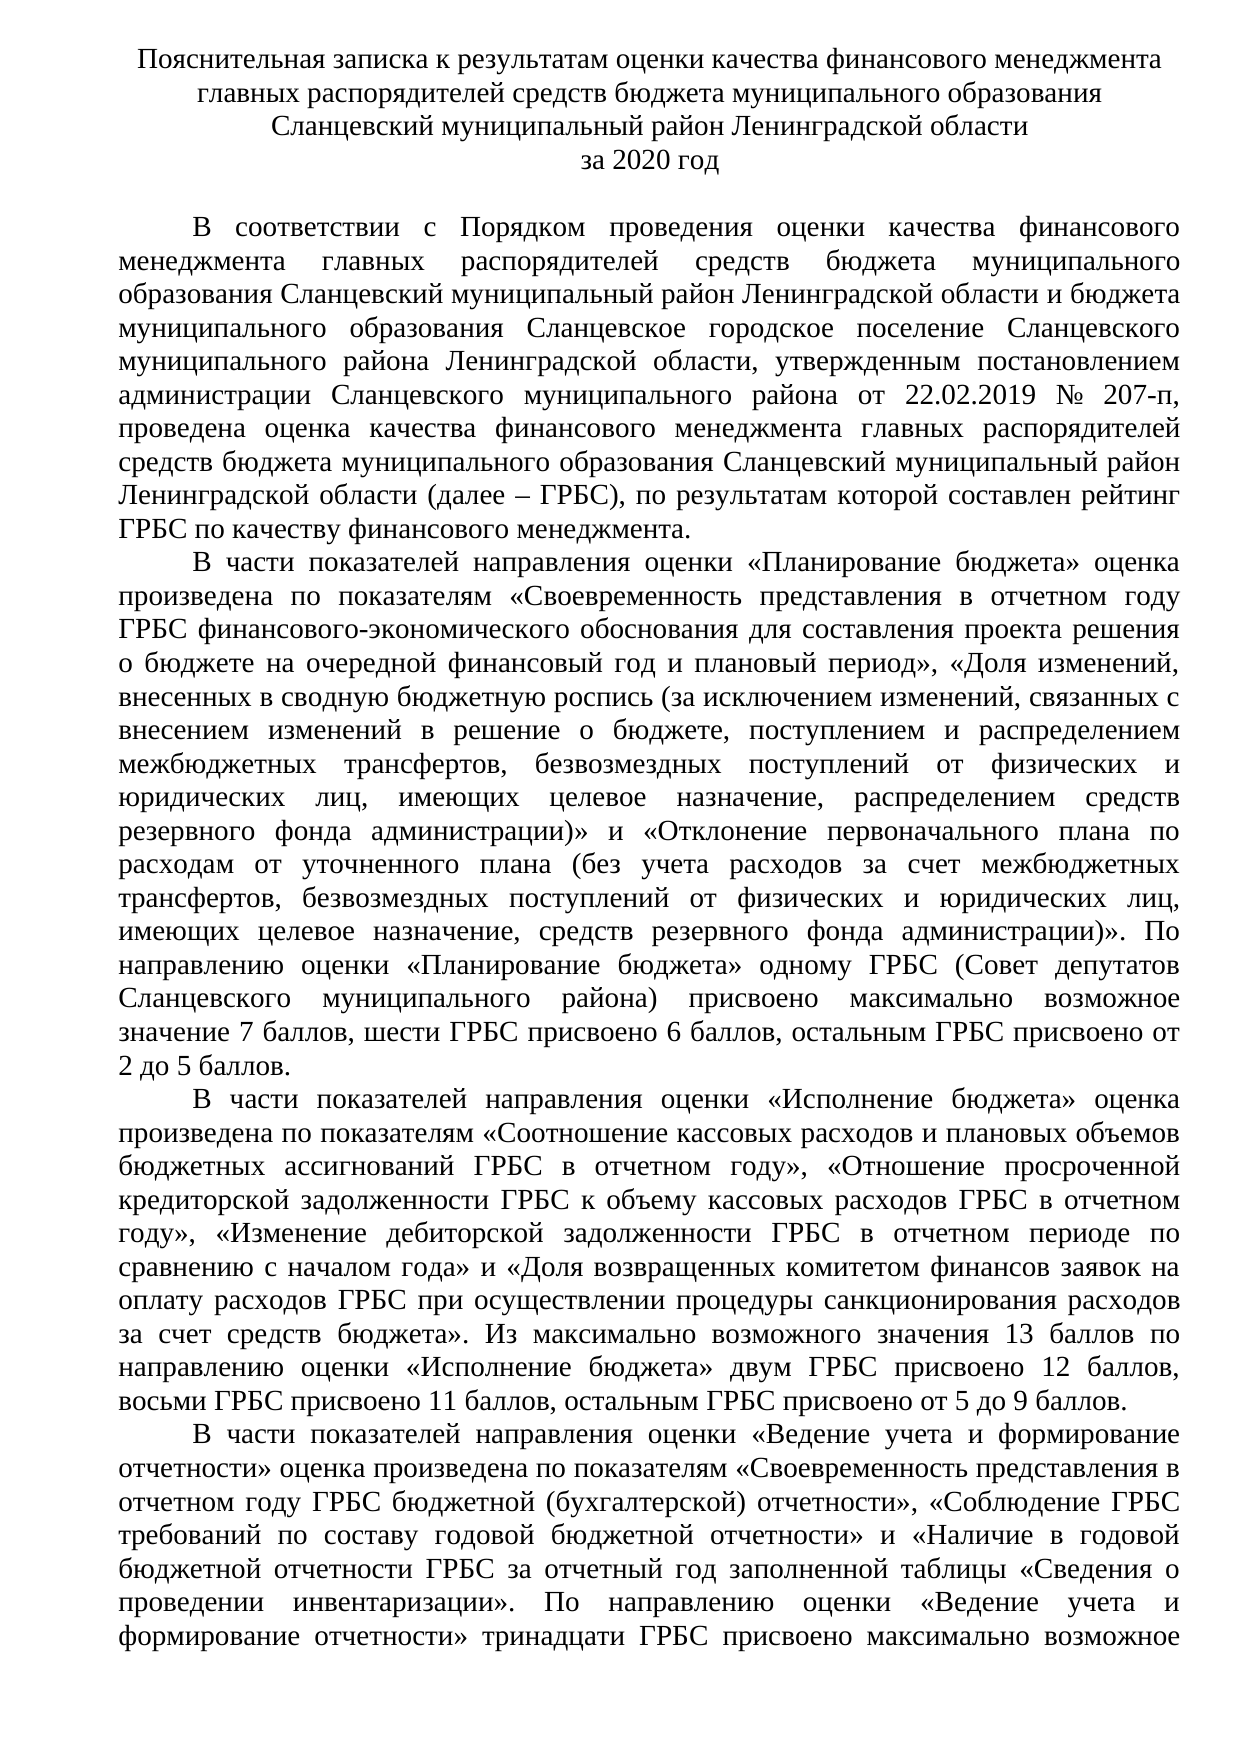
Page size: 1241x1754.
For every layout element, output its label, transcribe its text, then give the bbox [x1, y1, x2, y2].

text В части показателей направления оценки «Планирование бюджета» оценка произведена по показателям «Своевременность представления в отчетном году ГРБС финансового-экономического обоснования для составления проекта решения о бюджете на очередной финансовый год и плановый период», «Доля изменений, внесенных в сводную бюджетную роспись (за исключением изменений, связанных с внесением изменений в решение о бюджете, поступлением и распределением межбюджетных трансфертов, безвозмездных поступлений от физических и юридических лиц, имеющих целевое назначение, распределением средств резервного фонда администрации)» и «Отклонение первоначального плана по расходам от уточненного плана (без учета расходов за счет межбюджетных трансфертов, безвозмездных поступлений от физических и юридических лиц, имеющих целевое назначение, средств резервного фонда администрации)». По направлению оценки «Планирование бюджета» одному ГРБС (Совет депутатов Сланцевского муниципального района) присвоено максимально возможное значение 7 баллов, шести ГРБС присвоено 6 баллов, остальным ГРБС присвоено от 2 до 5 баллов. [118, 544, 1181, 1081]
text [118, 1417, 1181, 1651]
text за 2020 год [118, 142, 1181, 176]
text В соответствии с Порядком проведения оценки качества финансового менеджмента главных распорядителей средств бюджета муниципального образования Сланцевский муниципальный район Ленинградской области и бюджета муниципального образования Сланцевское городское поселение Сланцевского муниципального района Ленинградской области, утвержденным постановлением администрации Сланцевского муниципального района от 22.02.2019 № 207-п, проведена оценка качества финансового менеджмента главных распорядителей средств бюджета муниципального образования Сланцевский муниципальный район Ленинградской области (далее – ГРБС), по результатам которой составлен рейтинг ГРБС по качеству финансового менеджмента. [118, 209, 1181, 544]
text В части показателей направления оценки «Исполнение бюджета» оценка произведена по показателям «Соотношение кассовых расходов и плановых объемов бюджетных ассигнований ГРБС в отчетном году», «Отношение просроченной кредиторской задолженности ГРБС к объему кассовых расходов ГРБС в отчетном году», «Изменение дебиторской задолженности ГРБС в отчетном периоде по сравнению с началом года» и «Доля возвращенных комитетом финансов заявок на оплату расходов ГРБС при осуществлении процедуры санкционирования расходов за счет средств бюджета». Из максимально возможного значения 13 баллов по направлению оценки «Исполнение бюджета» двум ГРБС присвоено 12 баллов, восьми ГРБС присвоено 11 баллов, остальным ГРБС присвоено от 5 до 9 баллов. [118, 1081, 1181, 1417]
text Пояснительная записка к результатам оценки качества финансового менеджмента главных распорядителей средств бюджета муниципального образования Сланцевский муниципальный район Ленинградской области [118, 41, 1181, 142]
